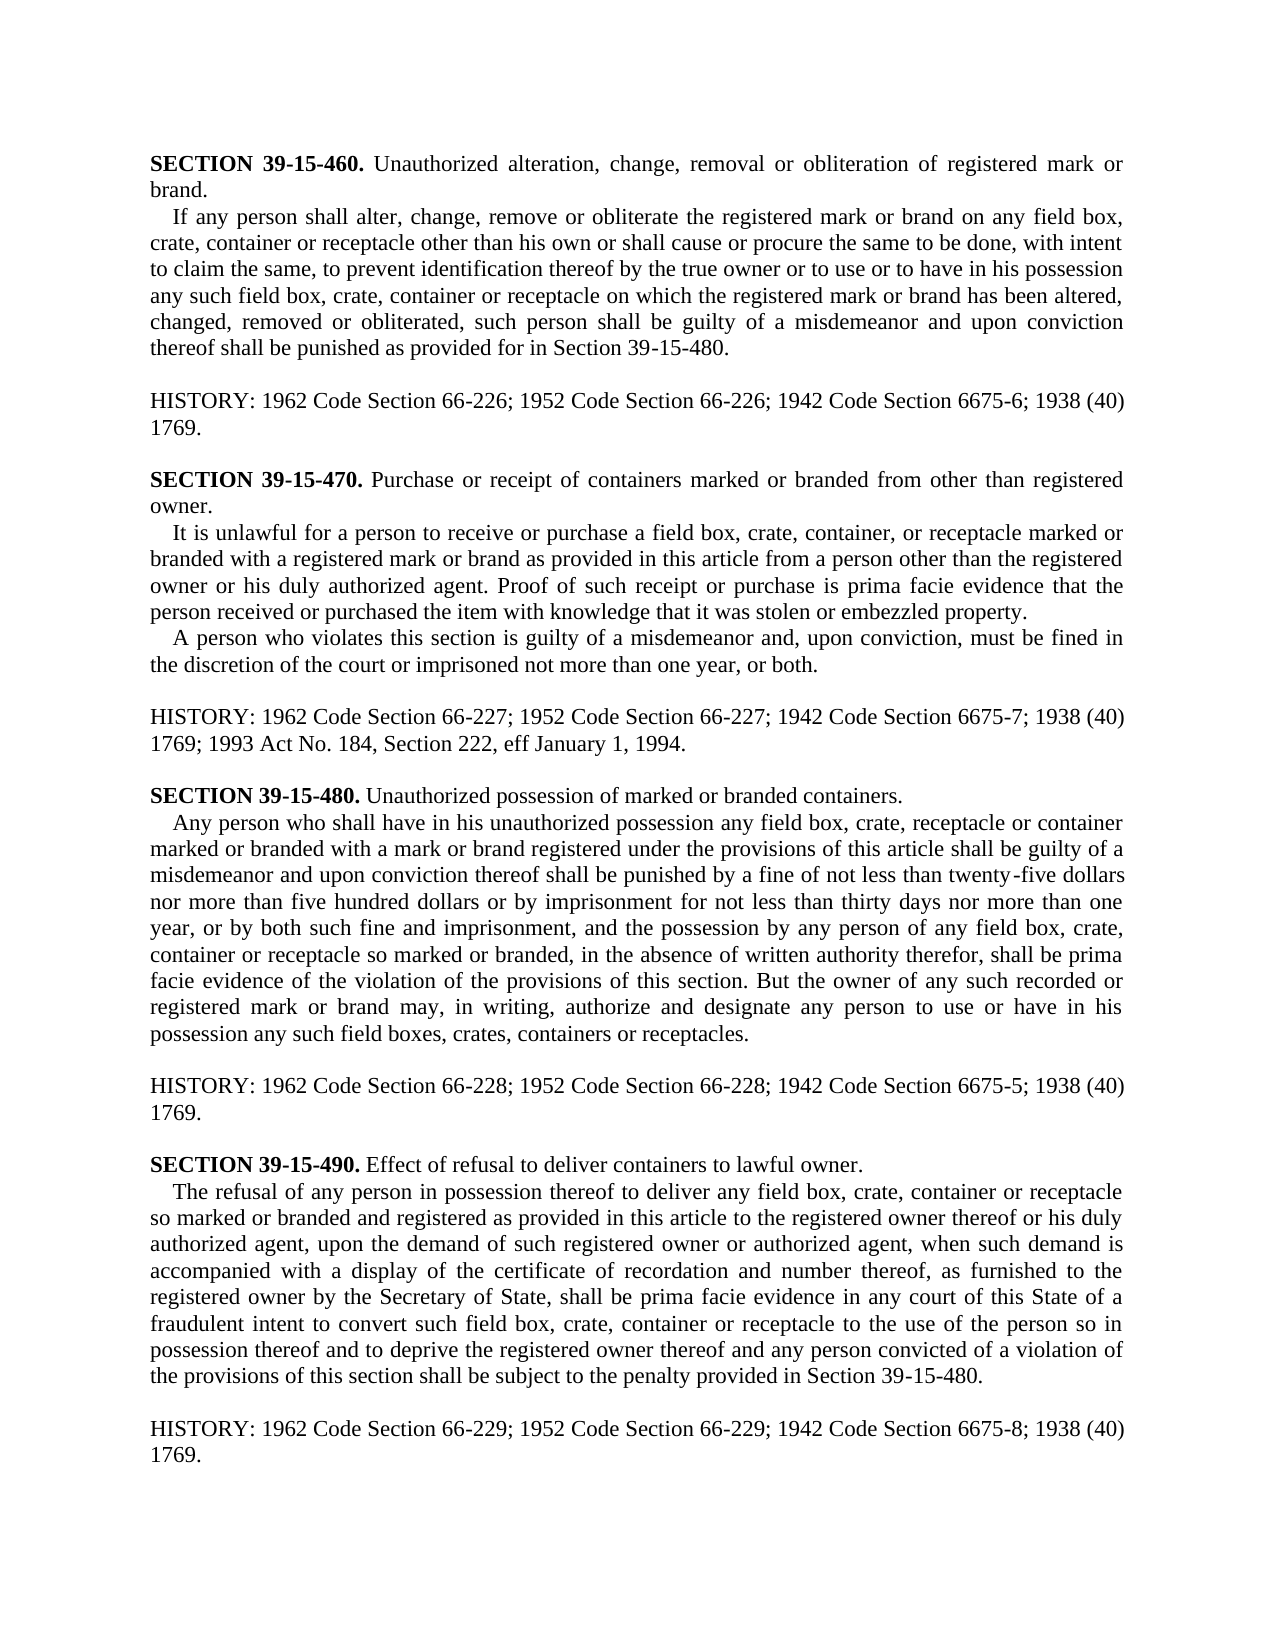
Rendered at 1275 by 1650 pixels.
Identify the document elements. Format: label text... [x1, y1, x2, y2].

text HISTORY: 1962 Code Section 66-228; 1952 Code Section 66-228; 1942 Code Section 6675-5; 1938 (40) 1769. [150, 1072, 1125, 1125]
text SECTION 39-15-480. Unauthorized possession of marked or branded containers. [150, 782, 1125, 809]
text A person who violates this section is guilty of a misdemeanor and, upon conviction, must be fined in the discretion of the court or imprisoned not more than one year, or both. [150, 624, 1125, 677]
text The refusal of any person in possession thereof to deliver any field box, crate, container or receptacle so marked or branded and registered as provided in this article to the registered owner thereof or his duly authorized agent, upon the demand of such registered owner or authorized agent, when such demand is accompanied with a display of the certificate of recordation and number thereof, as furnished to the registered owner by the Secretary of State, shall be prima facie evidence in any court of this State of a fraudulent intent to convert such field box, crate, container or receptacle to the use of the person so in possession thereof and to deprive the registered owner thereof and any person convicted of a violation of the provisions of this section shall be subject to the penalty provided in Section 39-15-480. [150, 1178, 1125, 1389]
text It is unlawful for a person to receive or purchase a field box, crate, container, or receptacle marked or branded with a registered mark or brand as provided in this article from a person other than the registered owner or his duly authorized agent. Proof of such receipt or purchase is prima facie evidence that the person received or purchased the item with knowledge that it was stolen or embezzled property. [150, 519, 1125, 624]
text HISTORY: 1962 Code Section 66-227; 1952 Code Section 66-227; 1942 Code Section 6675-7; 1938 (40) 1769; 1993 Act No. 184, Section 222, eff January 1, 1994. [150, 703, 1125, 756]
text HISTORY: 1962 Code Section 66-226; 1952 Code Section 66-226; 1942 Code Section 6675-6; 1938 (40) 1769. [150, 387, 1125, 440]
text SECTION 39-15-490. Effect of refusal to deliver containers to lawful owner. [150, 1151, 1125, 1178]
text If any person shall alter, change, remove or obliterate the registered mark or brand on any field box, crate, container or receptacle other than his own or shall cause or procure the same to be done, with intent to claim the same, to prevent identification thereof by the true owner or to use or to have in his possession any such field box, crate, container or receptacle on which the registered mark or brand has been altered, changed, removed or obliterated, such person shall be guilty of a misdemeanor and upon conviction thereof shall be punished as provided for in Section 39-15-480. [150, 203, 1125, 361]
text SECTION 39-15-470. Purchase or receipt of containers marked or branded from other than registered owner. [150, 466, 1125, 519]
text HISTORY: 1962 Code Section 66-229; 1952 Code Section 66-229; 1942 Code Section 6675-8; 1938 (40) 1769. [150, 1415, 1125, 1468]
text SECTION 39-15-460. Unauthorized alteration, change, removal or obliteration of registered mark or brand. [150, 150, 1125, 203]
text Any person who shall have in his unauthorized possession any field box, crate, receptacle or container marked or branded with a mark or brand registered under the provisions of this article shall be guilty of a misdemeanor and upon conviction thereof shall be punished by a fine of not less than twenty-five dollars nor more than five hundred dollars or by imprisonment for not less than thirty days nor more than one year, or by both such fine and imprisonment, and the possession by any person of any field box, crate, container or receptacle so marked or branded, in the absence of written authority therefor, shall be prima facie evidence of the violation of the provisions of this section. But the owner of any such recorded or registered mark or brand may, in writing, authorize and designate any person to use or have in his possession any such field boxes, crates, containers or receptacles. [150, 809, 1125, 1046]
